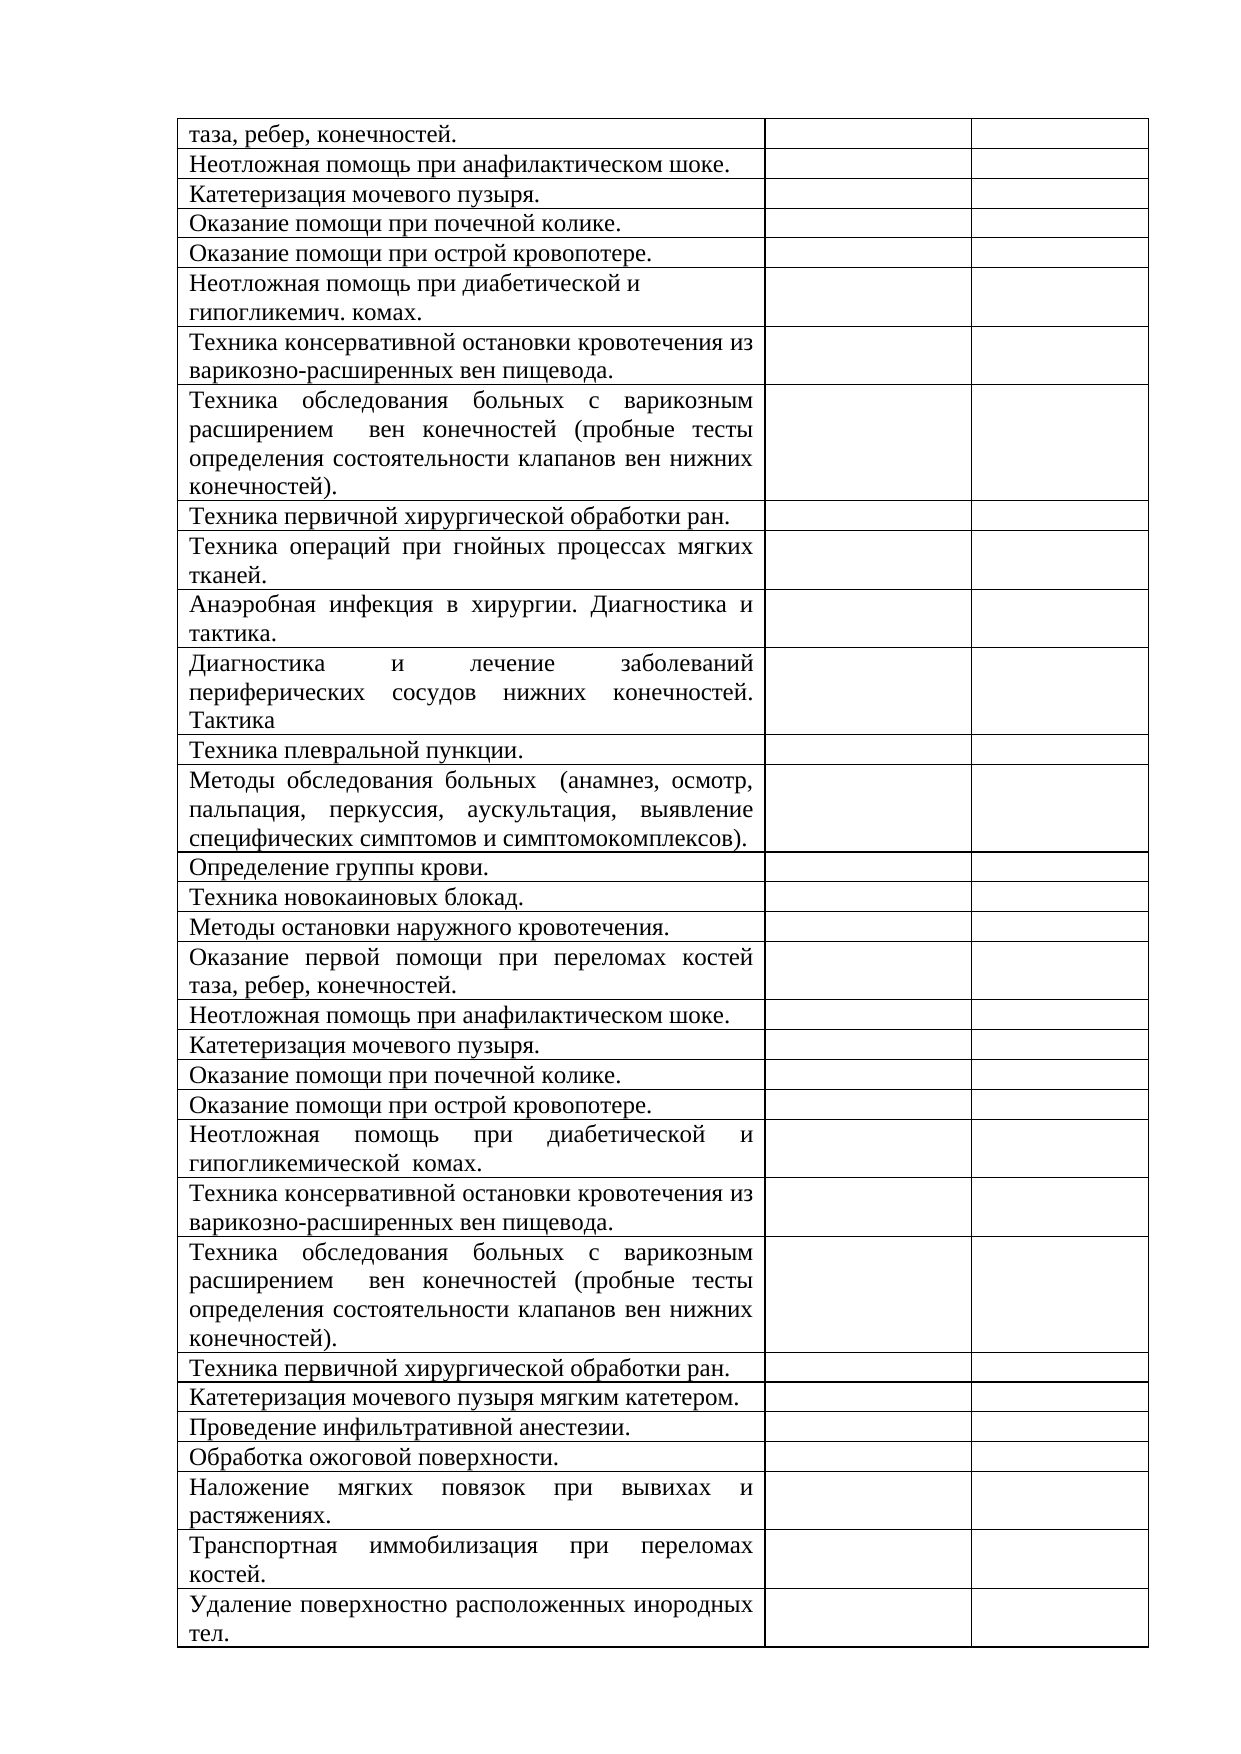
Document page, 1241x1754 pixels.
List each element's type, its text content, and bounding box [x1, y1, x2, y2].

table_cell Диагностика и лечение заболеваний периферических сосудов нижних конечностей. Тактика [178, 648, 764, 734]
table_cell [972, 1120, 1148, 1177]
table_cell Техника обследования больных с варикозным расширением вен конечностей (пробные тесты определения состоятельности клапанов вен нижних конечностей). [178, 1237, 764, 1352]
table_cell [766, 1589, 971, 1646]
table_cell Проведение инфильтративной анестезии. [178, 1412, 764, 1441]
table_cell [766, 238, 971, 267]
table_cell [972, 1589, 1148, 1646]
table_cell [766, 1030, 971, 1059]
table_cell [766, 179, 971, 207]
table_cell [972, 1237, 1148, 1352]
table_cell [972, 590, 1148, 647]
table_cell Неотложная помощь при анафилактическом шоке. [178, 1000, 764, 1029]
table_cell Оказание помощи при почечной колике. [178, 209, 764, 237]
table_cell [766, 1530, 971, 1588]
table_cell [972, 531, 1148, 588]
table_cell Транспортная иммобилизация при переломах костей. [178, 1530, 764, 1588]
table_cell Оказание помощи при почечной колике. [178, 1060, 764, 1089]
table_cell [972, 268, 1148, 326]
table_cell Техника операций при гнойных процессах мягких тканей. [178, 531, 764, 588]
table_cell [972, 942, 1148, 999]
table_cell Оказание помощи при острой кровопотере. [178, 238, 764, 267]
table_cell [178, 119, 764, 148]
table_cell [766, 912, 971, 941]
table_cell Техника первичной хирургической обработки ран. [178, 1353, 764, 1381]
table_cell [972, 1442, 1148, 1471]
table_cell [766, 531, 971, 588]
table_cell [972, 1530, 1148, 1588]
table_cell [766, 1442, 971, 1471]
table_cell [972, 501, 1148, 530]
table_cell [972, 119, 1148, 148]
table_cell Анаэробная инфекция в хирургии. Диагностика и тактика. [178, 590, 764, 647]
table_cell Техника плевральной пункции. [178, 735, 764, 764]
table_cell Техника первичной хирургической обработки ран. [178, 501, 764, 530]
table_cell Оказание помощи при острой кровопотере. [178, 1090, 764, 1118]
table_cell [766, 1412, 971, 1441]
table_cell Неотложная помощь при анафилактическом шоке. [178, 149, 764, 178]
table_cell [766, 765, 971, 851]
table_cell [766, 1237, 971, 1352]
table_cell Катетеризация мочевого пузыря мягким катетером. [178, 1383, 764, 1411]
table_cell [972, 1353, 1148, 1381]
table_cell [766, 882, 971, 911]
table_cell [766, 268, 971, 326]
table_cell [766, 149, 971, 178]
table_cell Техника консервативной остановки кровотечения из варикозно-расширенных вен пищевода. [178, 1178, 764, 1236]
table_cell [766, 209, 971, 237]
table_cell [972, 1472, 1148, 1529]
table_cell [972, 853, 1148, 881]
table_cell [766, 1472, 971, 1529]
table_cell [766, 327, 971, 384]
table_cell [766, 648, 971, 734]
table_cell [766, 735, 971, 764]
table_cell [972, 209, 1148, 237]
table_cell [972, 149, 1148, 178]
table_cell [766, 1353, 971, 1381]
table_cell Определение группы крови. [178, 853, 764, 881]
table_cell Неотложная помощь при диабетической и гипогликемической комах. [178, 1120, 764, 1177]
table_cell [766, 1060, 971, 1089]
table_cell Оказание первой помощи при переломах костей таза, ребер, конечностей. [178, 942, 764, 999]
table_cell [972, 648, 1148, 734]
table_cell [972, 1030, 1148, 1059]
table_cell Наложение мягких повязок при вывихах и растяжениях. [178, 1472, 764, 1529]
table_cell [972, 765, 1148, 851]
table_cell [766, 1120, 971, 1177]
table_cell Обработка ожоговой поверхности. [178, 1442, 764, 1471]
table_cell [972, 882, 1148, 911]
table_cell [972, 179, 1148, 207]
table_cell [972, 238, 1148, 267]
table_cell [972, 327, 1148, 384]
table_cell [766, 1090, 971, 1118]
table_cell [766, 385, 971, 500]
table_cell [972, 1178, 1148, 1236]
table_cell Катетеризация мочевого пузыря. [178, 179, 764, 207]
table_cell [766, 590, 971, 647]
table_cell [766, 501, 971, 530]
table_cell [766, 853, 971, 881]
table_cell [972, 735, 1148, 764]
table_cell [766, 942, 971, 999]
table_cell Техника новокаиновых блокад. [178, 882, 764, 911]
table_cell [972, 1000, 1148, 1029]
table_cell Методы остановки наружного кровотечения. [178, 912, 764, 941]
table_cell [766, 1000, 971, 1029]
table_cell Катетеризация мочевого пузыря. [178, 1030, 764, 1059]
table_cell Удаление поверхностно расположенных инородных тел. [178, 1589, 764, 1646]
table_cell [766, 1383, 971, 1411]
table_cell Неотложная помощь при диабетической и гипогликемич. комах. [178, 268, 764, 326]
table_cell [766, 119, 971, 148]
table_cell [766, 1178, 971, 1236]
table_cell Методы обследования больных (анамнез, осмотр, пальпация, перкуссия, аускультация, выявление специфических симптомов и симптомокомплексов). [178, 765, 764, 851]
table_cell [972, 1060, 1148, 1089]
table_cell [972, 912, 1148, 941]
table_cell [972, 1383, 1148, 1411]
table_cell [972, 385, 1148, 500]
table_cell Техника обследования больных с варикозным расширением вен конечностей (пробные тесты определения состоятельности клапанов вен нижних конечностей). [178, 385, 764, 500]
table_cell [972, 1090, 1148, 1118]
table_cell [972, 1412, 1148, 1441]
table_cell Техника консервативной остановки кровотечения из варикозно-расширенных вен пищевода. [178, 327, 764, 384]
